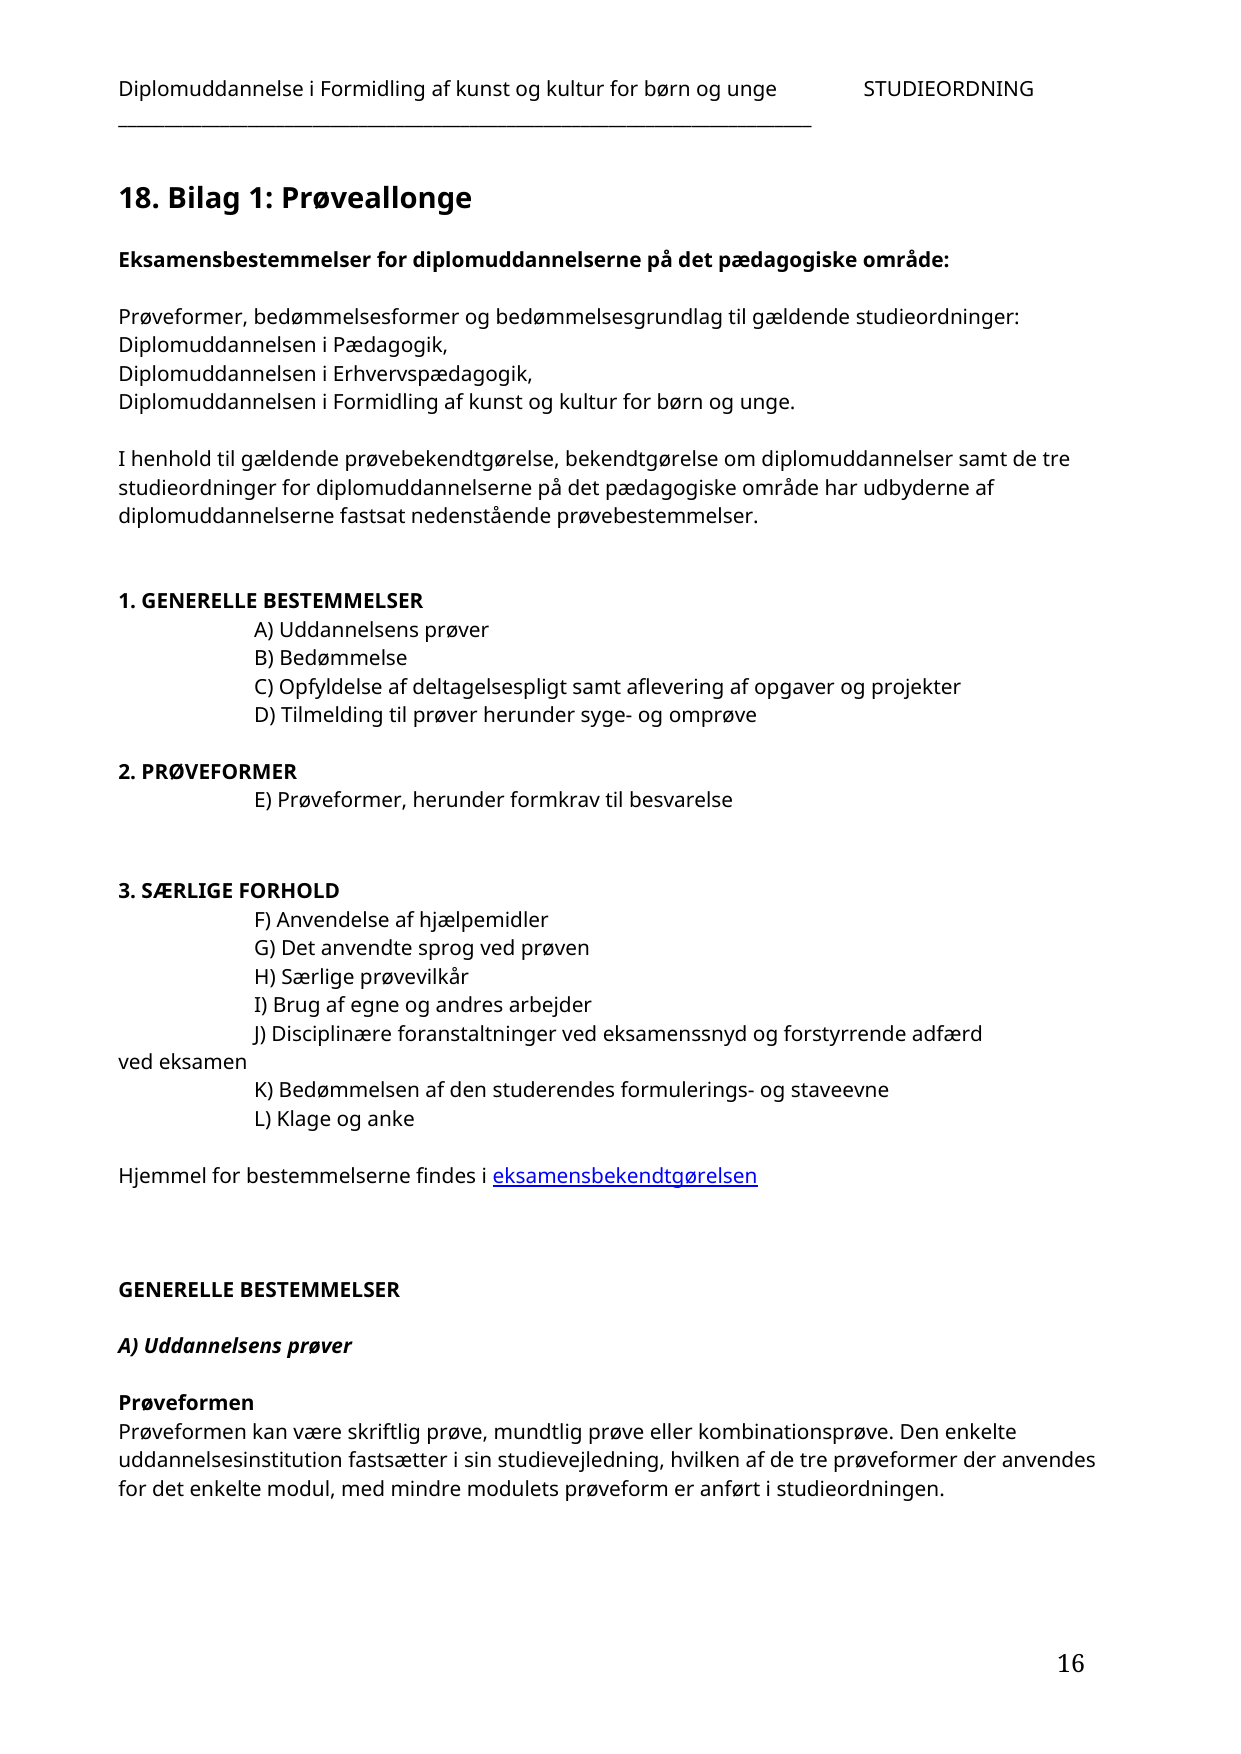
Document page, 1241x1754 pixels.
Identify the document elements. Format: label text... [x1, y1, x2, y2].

text 3. SÆRLIGE FORHOLD [118, 877, 1122, 905]
subtitle 18. Bilag 1: Prøveallonge [118, 177, 1122, 217]
text Hjemmel for bestemmelserne findes i eksamensbekendtgørelsen [118, 1161, 1122, 1189]
text Diplomuddannelsen i Pædagogik, [118, 331, 1122, 359]
text A) Uddannelsens prøver [118, 615, 1122, 643]
text I) Brug af egne og andres arbejder [118, 990, 1122, 1019]
text A) Uddannelsens prøver [118, 1332, 1122, 1360]
text Diplomuddannelsen i Formidling af kunst og kultur for børn og unge. [118, 387, 1122, 416]
text J) Disciplinære foranstaltninger ved eksamenssnyd og forstyrrende adfærd [118, 1019, 1122, 1047]
text ved eksamen [118, 1047, 1122, 1076]
text L) Klage og anke [118, 1104, 1122, 1132]
text 2. PRØVEFORMER [118, 757, 1122, 786]
text 1. GENERELLE BESTEMMELSER [118, 587, 1122, 615]
text Prøveformer, bedømmelsesformer og bedømmelsesgrundlag til gældende studieordninger: [118, 302, 1122, 331]
text GENERELLE BESTEMMELSER [118, 1275, 1122, 1303]
text C) Opfyldelse af deltagelsespligt samt aflevering af opgaver og projekter [118, 672, 1122, 700]
text H) Særlige prøvevilkår [118, 962, 1122, 990]
text F) Anvendelse af hjælpemidler [118, 905, 1122, 933]
text Prøveformen kan være skriftlig prøve, mundtlig prøve eller kombinationsprøve. Den enkelte uddannelsesinstitution fastsætter i sin studievejledning, hvilken af de tre prøveformer der anvendes for det enkelte modul, med mindre modulets prøveform er anført i studieordningen. [118, 1417, 1122, 1502]
text Diplomuddannelsen i Erhvervspædagogik, [118, 359, 1122, 387]
text D) Tilmelding til prøver herunder syge- og omprøve [118, 700, 1122, 729]
text K) Bedømmelsen af den studerendes formulerings- og staveevne [118, 1076, 1122, 1104]
text B) Bedømmelse [118, 643, 1122, 672]
text Eksamensbestemmelser for diplomuddannelserne på det pædagogiske område: [118, 245, 1122, 274]
text E) Prøveformer, herunder formkrav til besvarelse [118, 786, 1122, 814]
text I henhold til gældende prøvebekendtgørelse, bekendtgørelse om diplomuddannelser samt de tre studieordninger for diplomuddannelserne på det pædagogiske område har udbyderne af diplomuddannelserne fastsat nedenstående prøvebestemmelser. [118, 444, 1122, 530]
text Prøveformen [118, 1388, 1122, 1417]
text G) Det anvendte sprog ved prøven [118, 933, 1122, 962]
